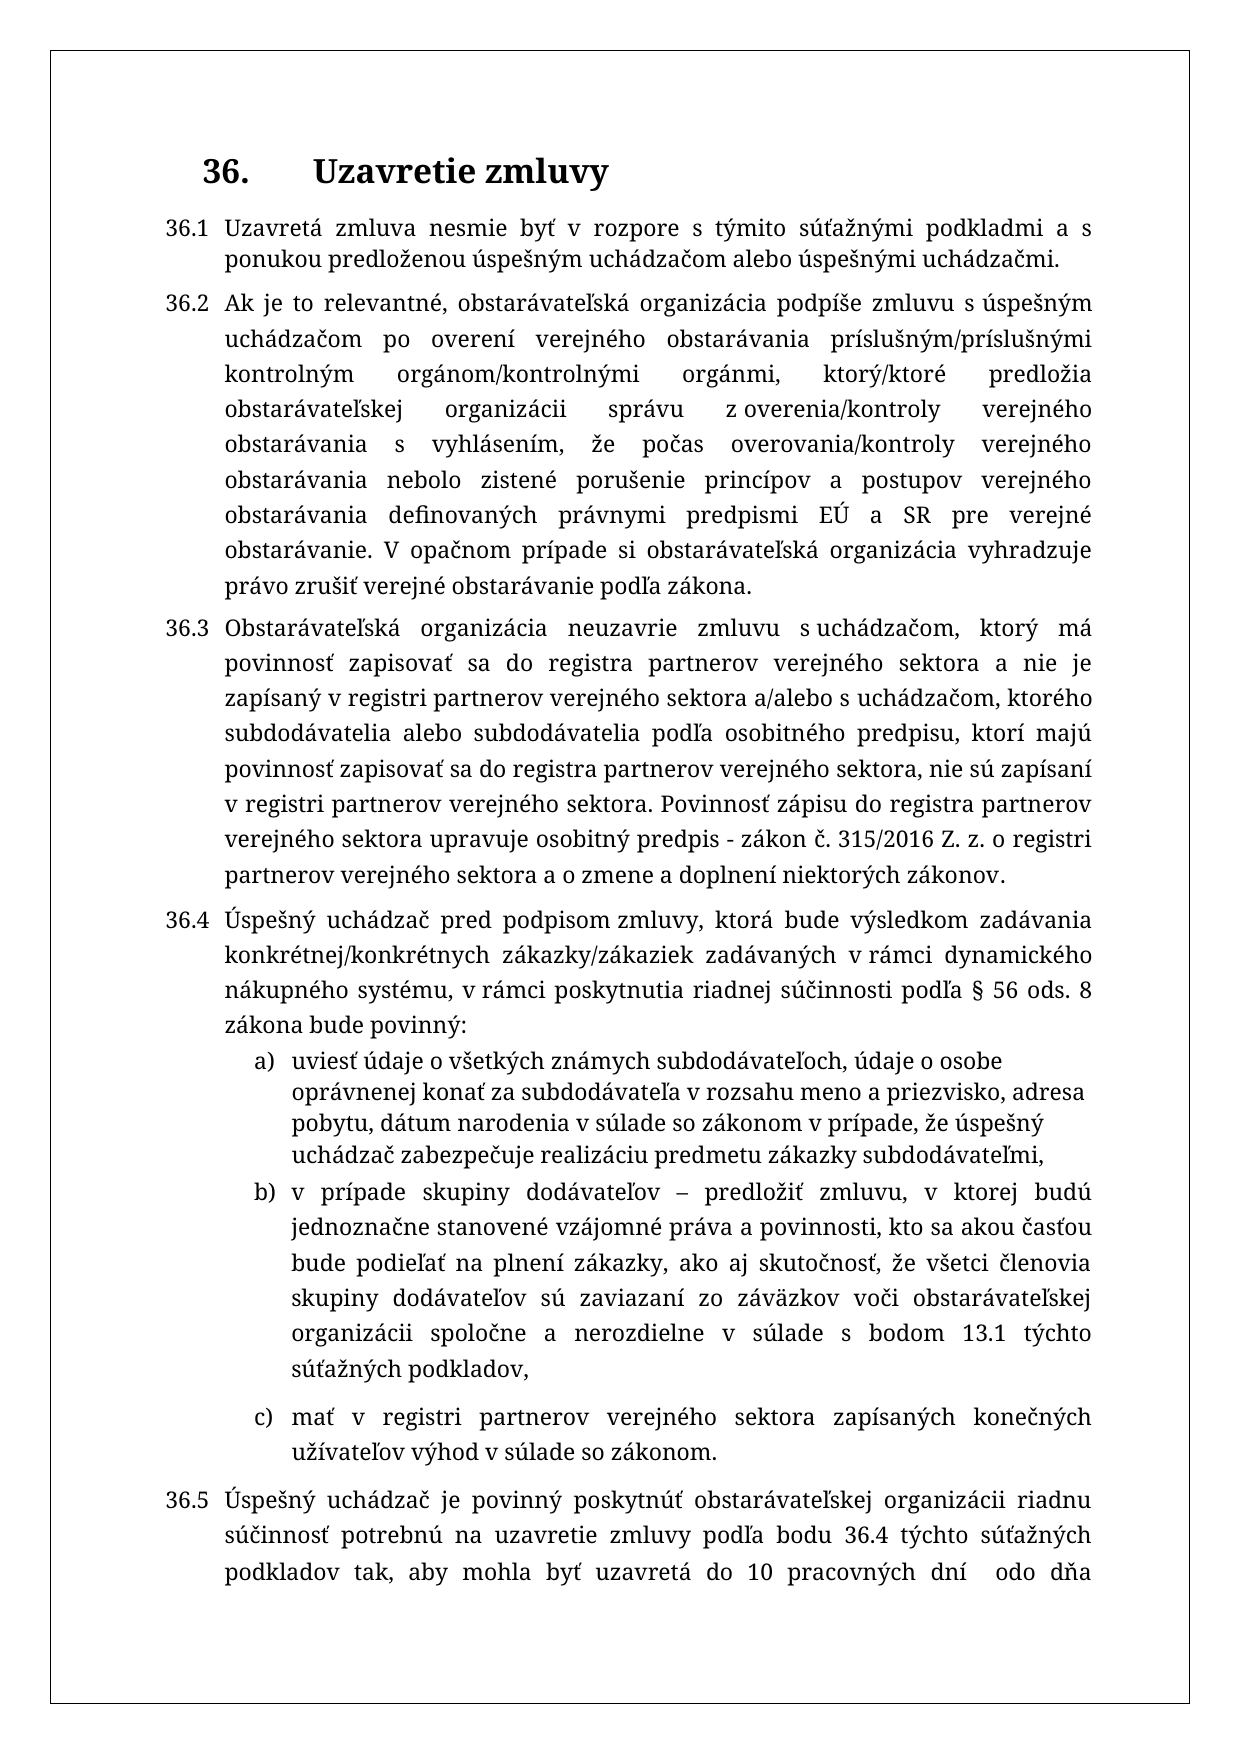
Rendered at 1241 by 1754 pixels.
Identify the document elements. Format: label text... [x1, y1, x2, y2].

list uviesť údaje o všetkých známych subdodávateľoch, údaje o osobe oprávnenej konať za subdodávateľa v rozsahu meno a priezvisko, adresa pobytu, dátum narodenia v súlade so zákonom v prípade, že úspešný uchádzač zabezpečuje realizáciu predmetu zákazky subdodávateľmi, [254, 1045, 1093, 1170]
list mať v registri partnerov verejného sektora zapísaných konečných užívateľov výhod v súlade so zákonom. [254, 1400, 1093, 1467]
list Úspešný uchádzač pred podpisom zmluvy, ktorá bude výsledkom zadávania konkrétnej/konkrétnych zákazky/zákaziek zadávaných v rámci dynamického nákupného systému, v rámci poskytnutia riadnej súčinnosti podľa § 56 ods. 8 zákona bude povinný: [165, 903, 1093, 1041]
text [165, 1483, 1093, 1587]
list v prípade skupiny dodávateľov – predložiť zmluvu, v ktorej budú jednoznačne stanovené vzájomné práva a povinnosti, kto sa akou časťou bude podieľať na plnení zákazky, ako aj skutočnosť, že všetci členovia skupiny dodávateľov sú zaviazaní zo záväzkov voči obstarávateľskej organizácii spoločne a nerozdielne v súlade s bodom 13.1 týchto súťažných podkladov, [254, 1176, 1093, 1384]
list Obstarávateľská organizácia neuzavrie zmluvu s uchádzačom, ktorý má povinnosť zapisovať sa do registra partnerov verejného sektora a nie je zapísaný v registri partnerov verejného sektora a/alebo s uchádzačom, ktorého subdodávatelia alebo subdodávatelia podľa osobitného predpisu, ktorí majú povinnosť zapisovať sa do registra partnerov verejného sektora, nie sú zapísaní v registri partnerov verejného sektora. Povinnosť zápisu do registra partnerov verejného sektora upravuje osobitný predpis - zákon č. 315/2016 Z. z. o registri partnerov verejného sektora a o zmene a doplnení niektorých zákonov. [165, 611, 1093, 890]
text 36.1 Uzavretá zmluva nesmie byť v rozpore s týmito súťažnými podkladmi a s ponukou predloženou úspešným uchádzačom alebo úspešnými uchádzačmi. [165, 212, 1093, 275]
subtitle Uzavretie zmluvy [203, 147, 1093, 193]
list Ak je to relevantné, obstarávateľská organizácia podpíše zmluvu s úspešným uchádzačom po overení verejného obstarávania príslušným/príslušnými kontrolným orgánom/kontrolnými orgánmi, ktorý/ktoré predložia obstarávateľskej organizácii správu z overenia/kontroly verejného obstarávania s vyhlásením, že počas overovania/kontroly verejného obstarávania nebolo zistené porušenie princípov a postupov verejného obstarávania definovaných právnymi predpismi EÚ a SR pre verejné obstarávanie. V opačnom prípade si obstarávateľská organizácia vyhradzuje právo zrušiť verejné obstarávanie podľa zákona. [165, 287, 1093, 601]
